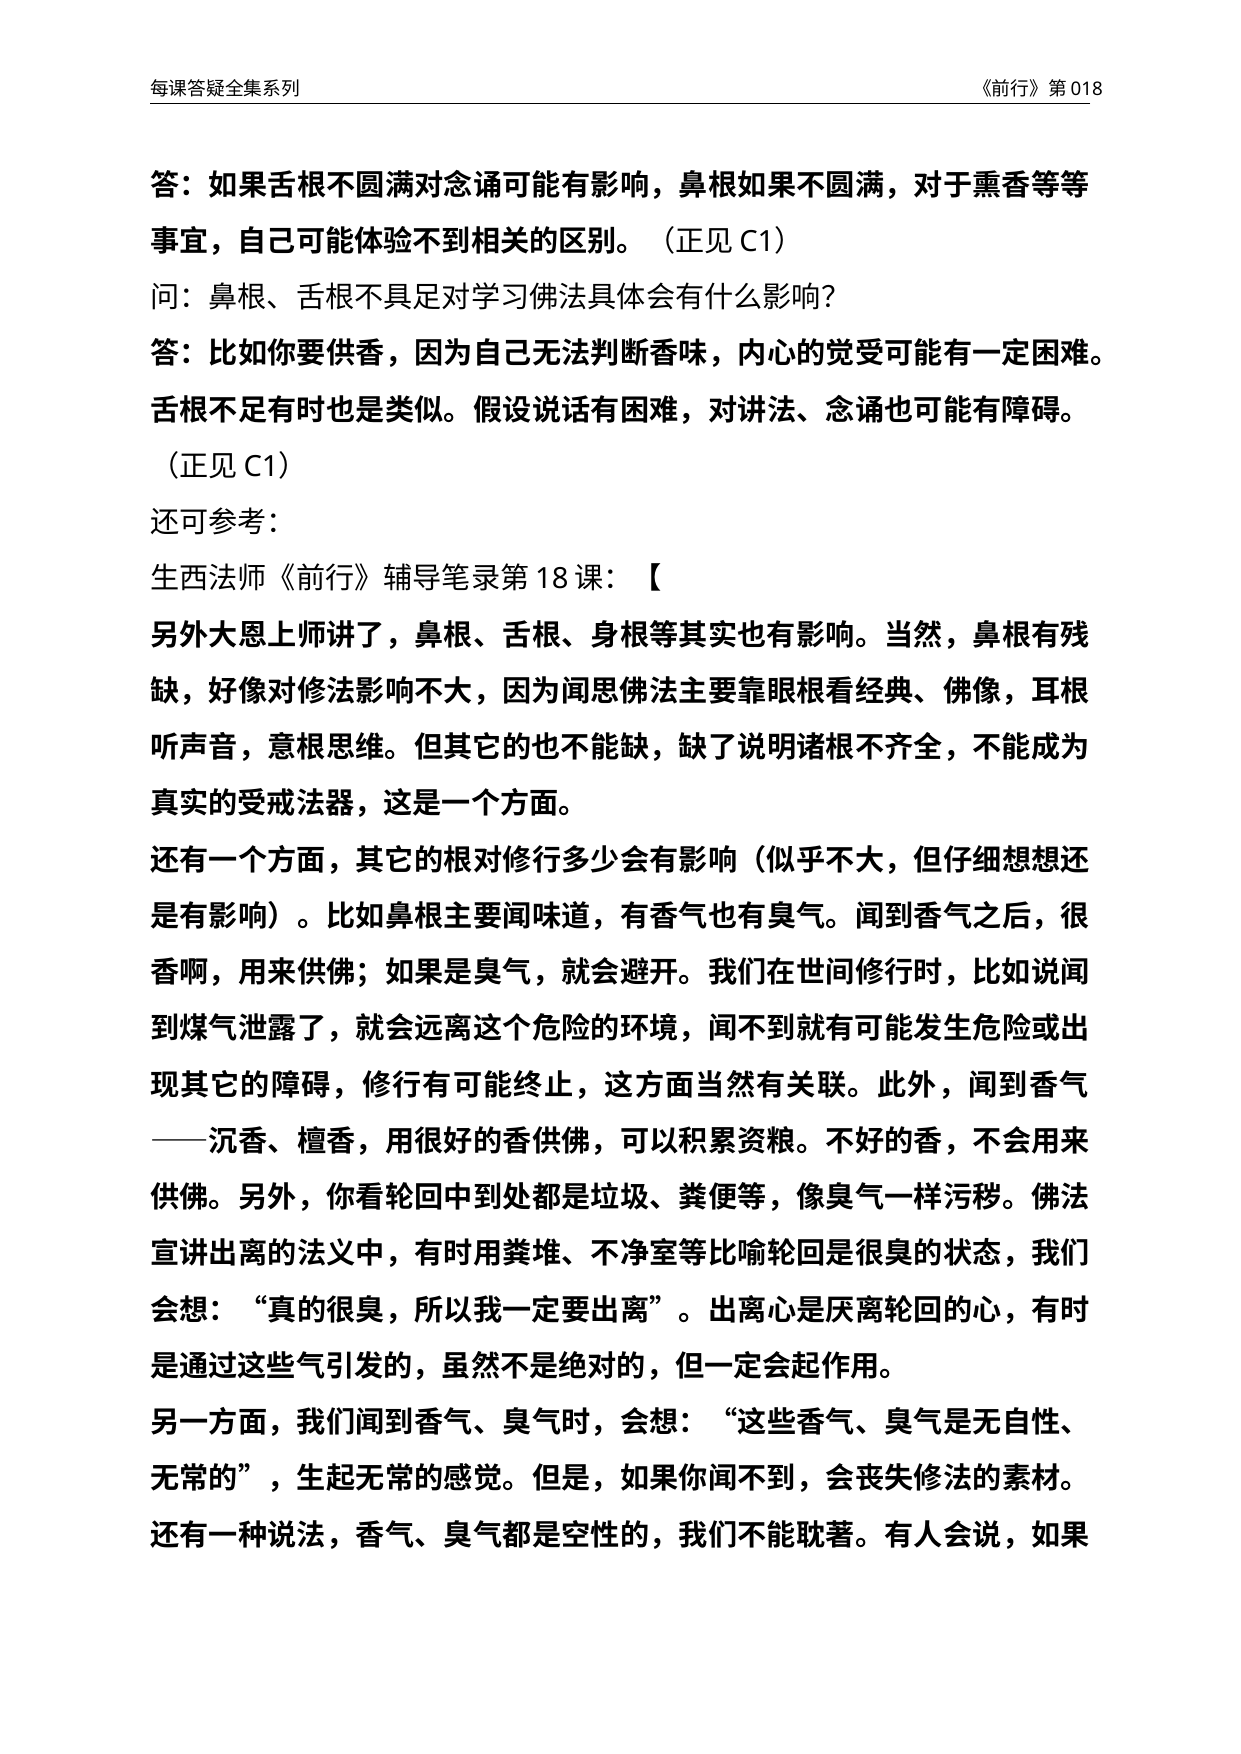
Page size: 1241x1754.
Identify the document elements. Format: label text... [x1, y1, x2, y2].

text 还有一个方面，其它的根对修行多少会有影响（似乎不大，但仔细想想还是有影响）。比如鼻根主要闻味道，有香气也有臭气。闻到香气之后，很香啊，用来供佛；如果是臭气，就会避开。我们在世间修行时，比如说闻到煤气泄露了，就会远离这个危险的环境，闻不到就有可能发生危险或出现其它的障碍，修行有可能终止，这方面当然有关联。此外，闻到香气——沉香、檀香，用很好的香供佛，可以积累资粮。不好的香，不会用来供佛。另外，你看轮回中到处都是垃圾、粪便等，像臭气一样污秽。佛法宣讲出离的法义中，有时用粪堆、不净室等比喻轮回是很臭的状态，我们会想：“真的很臭，所以我一定要出离”。出离心是厌离轮回的心，有时是通过这些气引发的，虽然不是绝对的，但一定会起作用。 [150, 825, 1090, 1387]
text 问：鼻根、舌根不具足对学习佛法具体会有什么影响？ [150, 262, 1090, 319]
text 另外大恩上师讲了，鼻根、舌根、身根等其实也有影响。当然，鼻根有残缺，好像对修法影响不大，因为闻思佛法主要靠眼根看经典、佛像，耳根听声音，意根思维。但其它的也不能缺，缺了说明诸根不齐全，不能成为真实的受戒法器，这是一个方面。 [150, 600, 1090, 825]
text 答：如果舌根不圆满对念诵可能有影响，鼻根如果不圆满，对于熏香等等事宜，自己可能体验不到相关的区别。（正见C1） [150, 150, 1090, 262]
text 还可参考： [150, 487, 1090, 544]
text 生西法师《前行》辅导笔录第18课：【 [150, 544, 1090, 600]
text 答：比如你要供香，因为自己无法判断香味，内心的觉受可能有一定困难。舌根不足有时也是类似。假设说话有困难，对讲法、念诵也可能有障碍。（正见C1） [150, 319, 1090, 487]
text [150, 1387, 1090, 1556]
